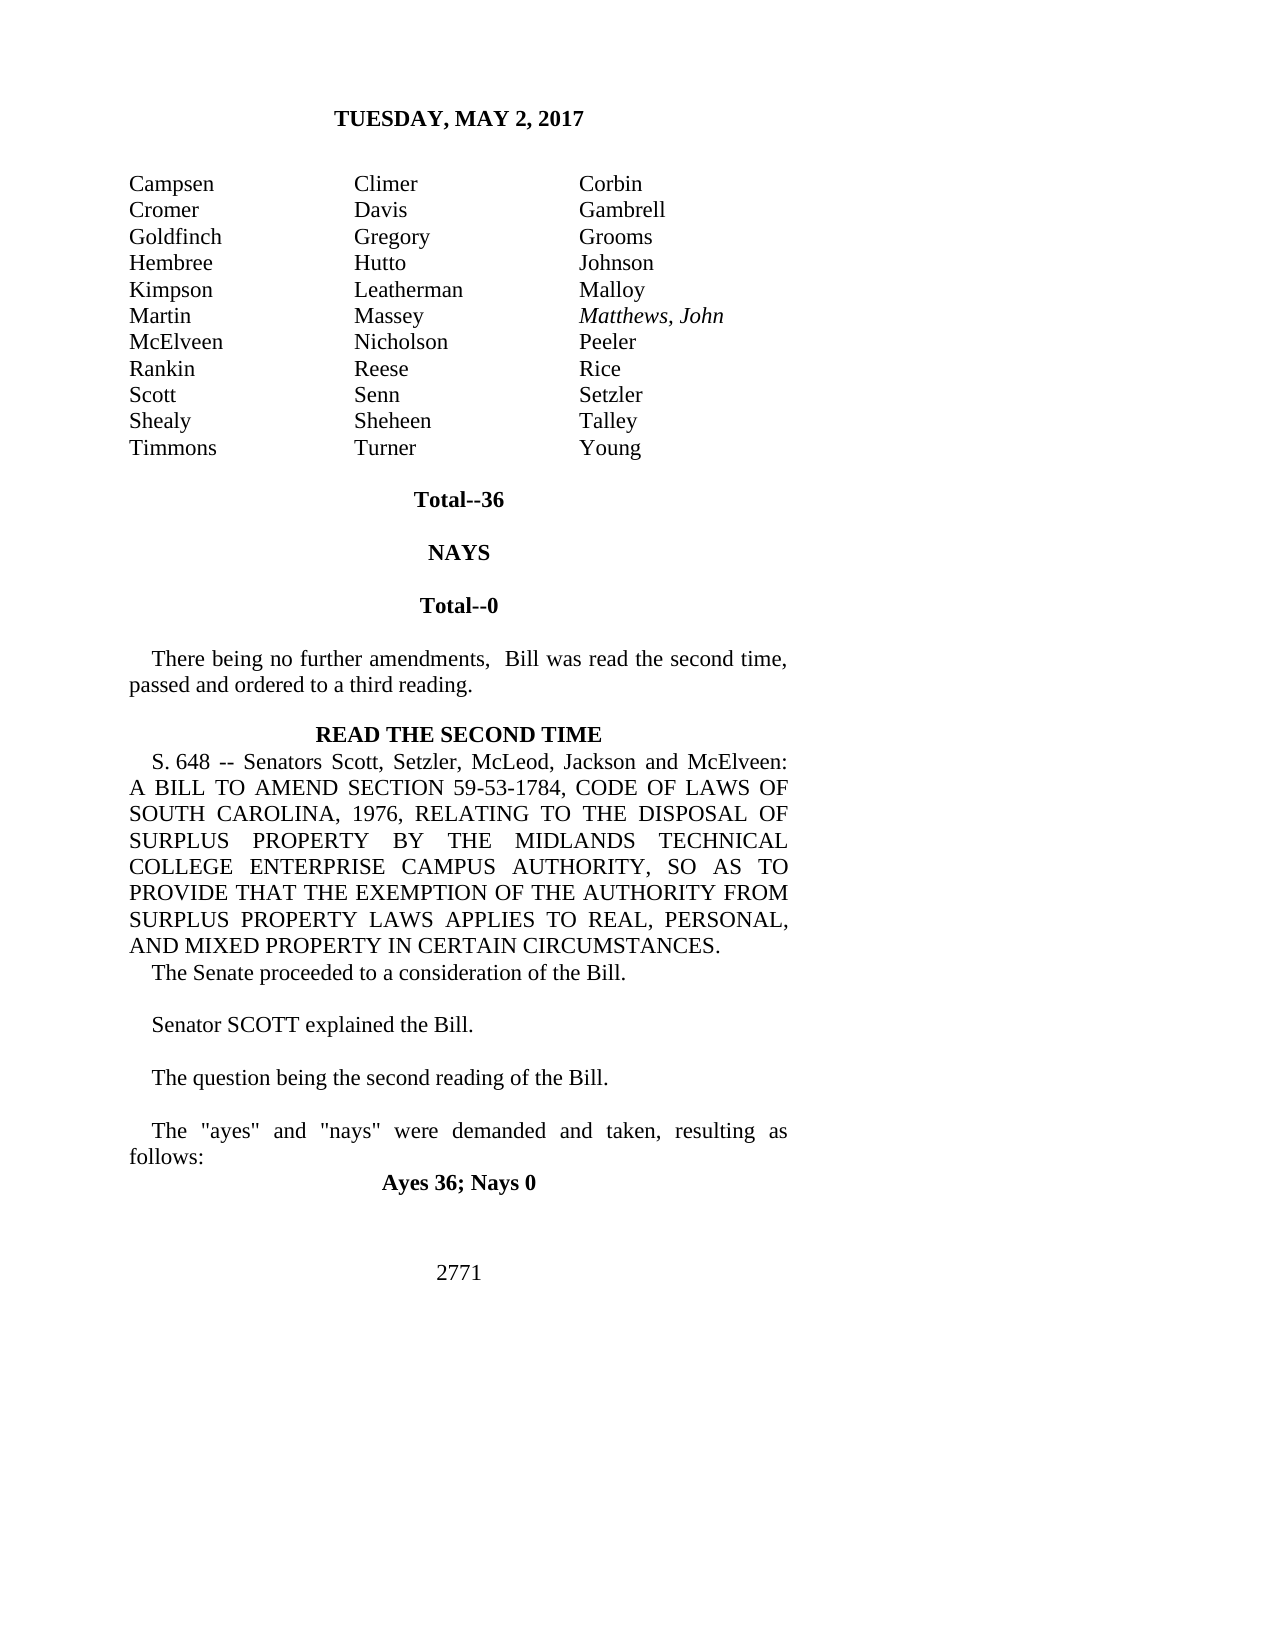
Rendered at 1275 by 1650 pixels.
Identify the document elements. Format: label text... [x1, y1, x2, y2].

text Shealy Sheheen Talley [129, 407, 789, 434]
text S. 648 -- Senators Scott, Setzler, McLeod, Jackson and McElveen: A BILL TO AMEND SECTION 59-53-1784, CODE OF LAWS OF SOUTH CAROLINA, 1976, RELATING TO THE DISPOSAL OF SURPLUS PROPERTY BY THE MIDLANDS TECHNICAL COLLEGE ENTERPRISE CAMPUS AUTHORITY, SO AS TO PROVIDE THAT THE EXEMPTION OF THE AUTHORITY FROM SURPLUS PROPERTY LAWS APPLIES TO REAL, PERSONAL, AND MIXED PROPERTY IN CERTAIN CIRCUMSTANCES. [129, 748, 789, 958]
text McElveen Nicholson Peeler [129, 328, 789, 355]
text Total--36 [129, 486, 789, 513]
text The question being the second reading of the Bill. [129, 1064, 789, 1090]
text The "ayes" and "nays" were demanded and taken, resulting as follows: [129, 1117, 789, 1169]
text Goldfinch Gregory Grooms [129, 223, 789, 249]
text There being no further amendments, Bill was read the second time, passed and ordered to a third reading. [129, 644, 789, 697]
text READ THE SECOND TIME [129, 721, 789, 748]
text NAYS [129, 539, 789, 566]
text Campsen Climer Corbin [129, 170, 789, 197]
text Scott Senn Setzler [129, 381, 789, 407]
text Martin Massey Matthews, John [129, 302, 789, 328]
text Ayes 36; Nays 0 [129, 1169, 789, 1196]
text Hembree Hutto Johnson [129, 249, 789, 276]
text The Senate proceeded to a consideration of the Bill. [129, 958, 789, 985]
text Rankin Reese Rice [129, 355, 789, 381]
text Senator SCOTT explained the Bill. [129, 1011, 789, 1038]
text Total--0 [129, 592, 789, 618]
text Timmons Turner Young [129, 434, 789, 460]
text Cromer Davis Gambrell [129, 197, 789, 223]
text Kimpson Leatherman Malloy [129, 276, 789, 302]
